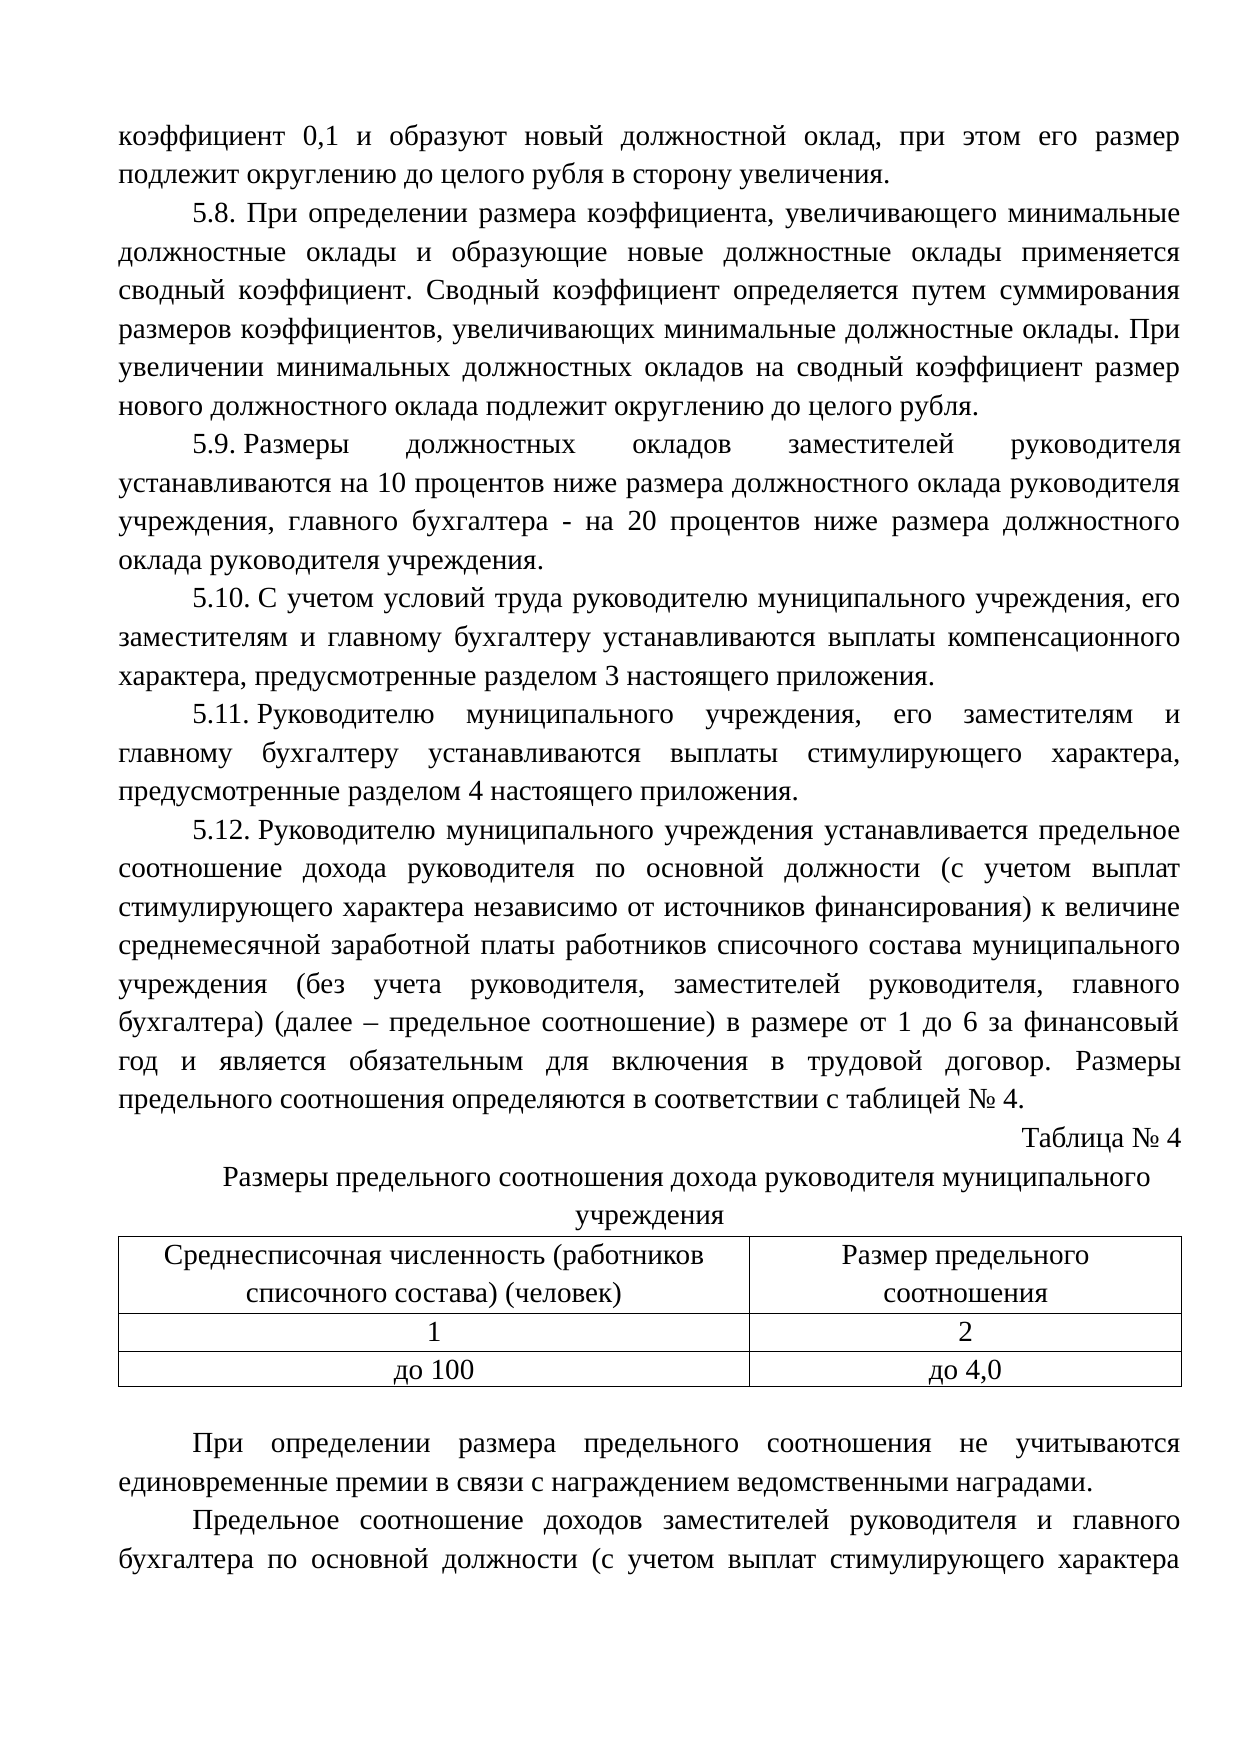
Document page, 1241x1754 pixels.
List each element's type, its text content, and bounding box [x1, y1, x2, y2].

text 5.12. Руководителю муниципального учреждения устанавливается предельное соотношение дохода руководителя по основной должности (с учетом выплат стимулирующего характера независимо от источников финансирования) к величине среднемесячной заработной платы работников списочного состава муниципального учреждения (без учета руководителя, заместителей руководителя, главного бухгалтера) (далее – предельное соотношение) в размере от 1 до 6 за финансовый год и является обязательным для включения в трудовой договор. Размеры предельного соотношения определяются в соответствии с таблицей № 4. [118, 812, 1181, 1115]
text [118, 118, 1181, 190]
text При определении размера предельного соотношения не учитываются единовременные премии в связи с награждением ведомственными наградами. [118, 1425, 1181, 1497]
text Размеры предельного соотношения дохода руководителя муниципального учреждения [118, 1159, 1181, 1231]
text 5.11. Руководителю муниципального учреждения, его заместителям и главному бухгалтеру устанавливаются выплаты стимулирующего характера, предусмотренные разделом 4 настоящего приложения. [118, 696, 1181, 807]
table_header Среднесписочная численность (работников списочного состава) (человек) [119, 1237, 749, 1313]
text Таблица № 4 [118, 1120, 1181, 1154]
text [118, 1502, 1181, 1574]
text 5.10. С учетом условий труда руководителю муниципального учреждения, его заместителям и главному бухгалтеру устанавливаются выплаты компенсационного характера, предусмотренные разделом 3 настоящего приложения. [118, 581, 1181, 691]
table_cell 1 [119, 1314, 749, 1351]
text 5.8. При определении размера коэффициента, увеличивающего минимальные должностные оклады и образующие новые должностные оклады применяется сводный коэффициент. Сводный коэффициент определяется путем суммирования размеров коэффициентов, увеличивающих минимальные должностные оклады. При увеличении минимальных должностных окладов на сводный коэффициент размер нового должностного оклада подлежит округлению до целого рубля. [118, 195, 1181, 421]
table_header Размер предельного соотношения [750, 1237, 1181, 1313]
table_cell до 100 [119, 1352, 749, 1386]
text 5.9. Размеры должностных окладов заместителей руководителя устанавливаются на 10 процентов ниже размера должностного оклада руководителя учреждения, главного бухгалтера - на 20 процентов ниже размера должностного оклада руководителя учреждения. [118, 426, 1181, 576]
table_cell 2 [750, 1314, 1181, 1351]
table_cell до 4,0 [750, 1352, 1181, 1386]
